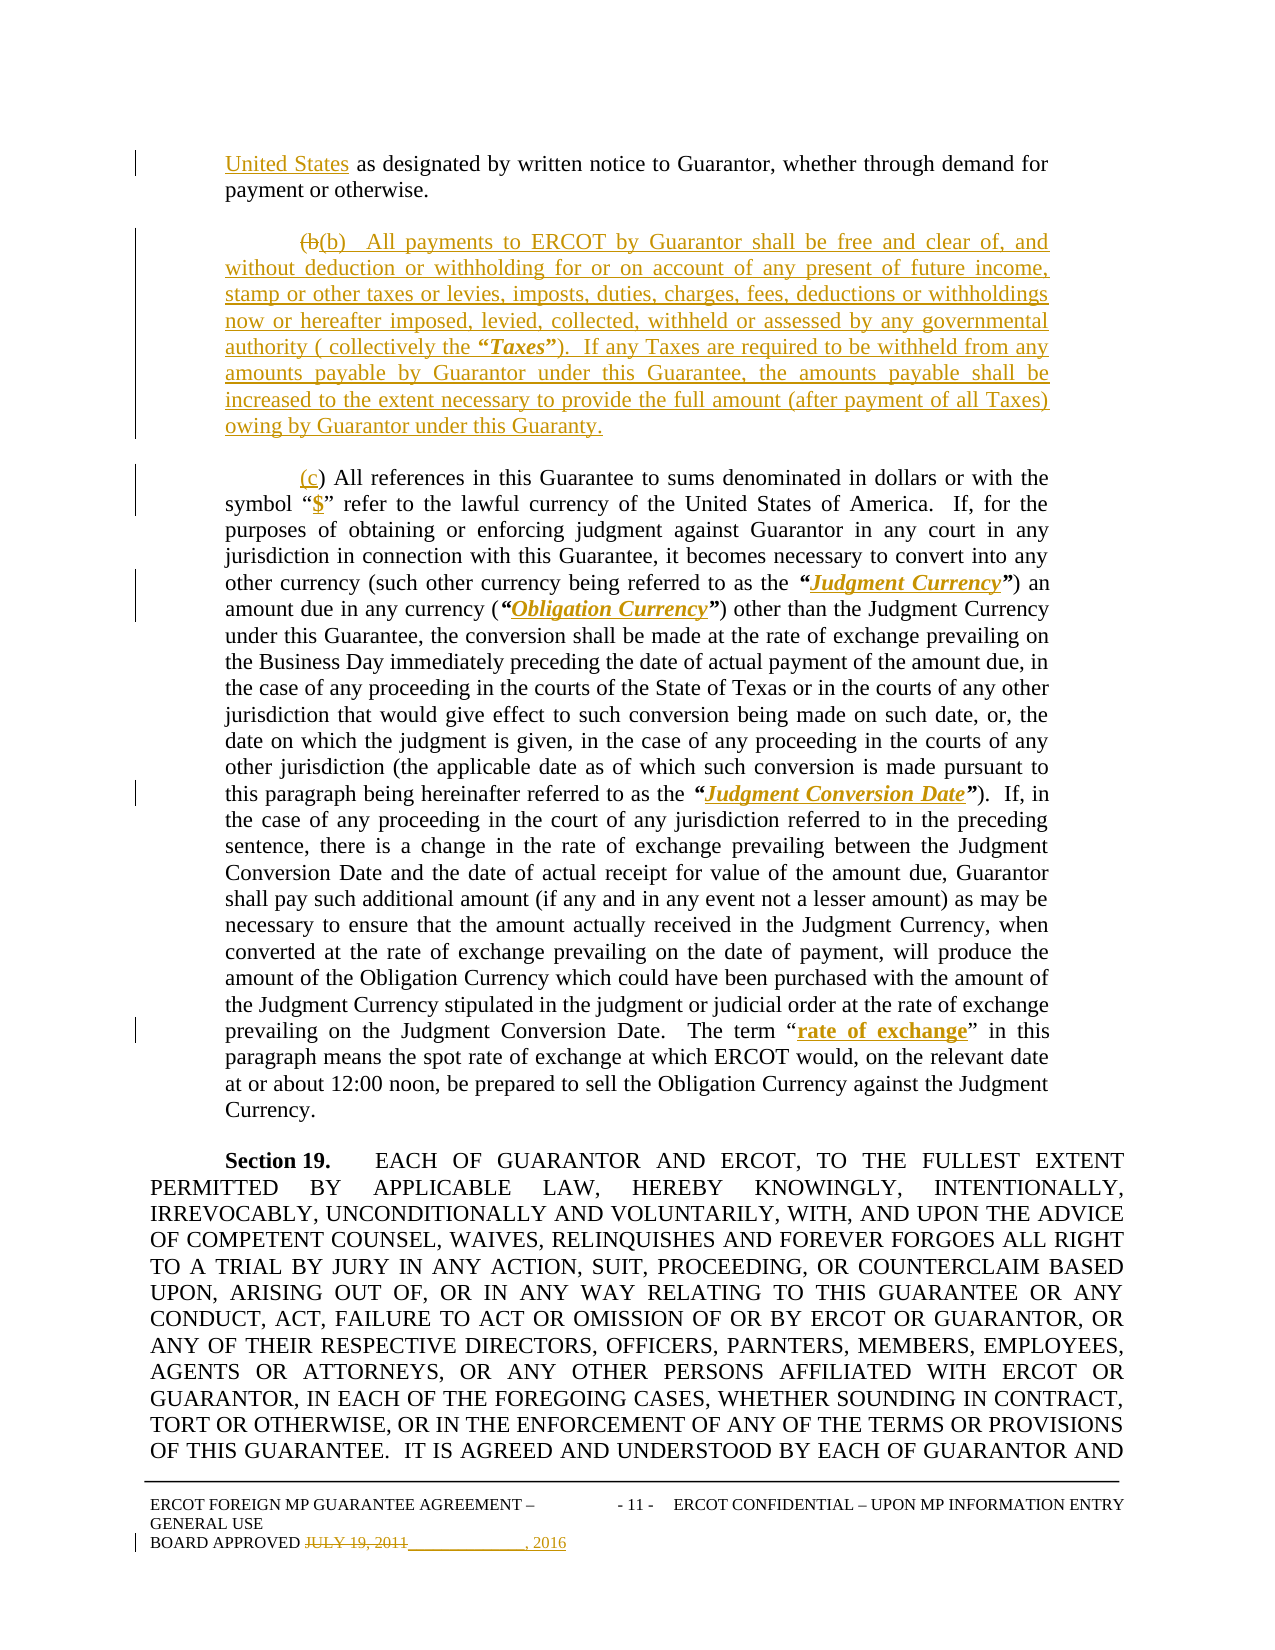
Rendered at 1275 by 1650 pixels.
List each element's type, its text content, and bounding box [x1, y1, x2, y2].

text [150, 1147, 1125, 1464]
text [225, 150, 1050, 203]
text ) All references in this Guarantee to sums denominated in dollars or with the symbol “$” refer to the lawful currency of the . If, for the purposes of obtaining or enforcing judgment against Guarantor in any court in any jurisdiction in connection with this Guarantee, it becomes necessary to convert into any other currency (such other currency being referred to as the “Judgment Currency”) an amount due in any currency (“Obligation Currency”) other than the Judgment Currency under this Guarantee, the conversion shall be made at the rate of exchange prevailing on the Business Day immediately preceding the date of actual payment of the amount due, in the case of any proceeding in the courts of the State of Texas or in the courts of any other jurisdiction that would give effect to such conversion being made on such date, or, the date on which the judgment is given, in the case of any proceeding in the courts of any other jurisdiction (the applicable date as of which such conversion is made pursuant to this paragraph being hereinafter referred to as the “Judgment Conversion Date”). If, in the case of any proceeding in the court of any jurisdiction referred to in the preceding sentence, there is a change in the rate of exchange prevailing between the Judgment Conversion Date and the date of actual receipt for value of the amount due, Guarantor shall pay such additional amount (if any and in any event not a lesser amount) as may be necessary to ensure that the amount actually received in the Judgment Currency, when converted at the rate of exchange prevailing on the date of payment, will produce the amount of the Obligation Currency which could have been purchased with the amount of the Judgment Currency stipulated in the judgment or judicial order at the rate of exchange prevailing on the Judgment Conversion Date. The term “rate of exchange” in this paragraph means the spot rate of exchange at which ERCOT would, on the relevant date at or about 12:00 noon, be prepared to sell the Obligation Currency against the Judgment Currency. [225, 463, 1050, 1122]
